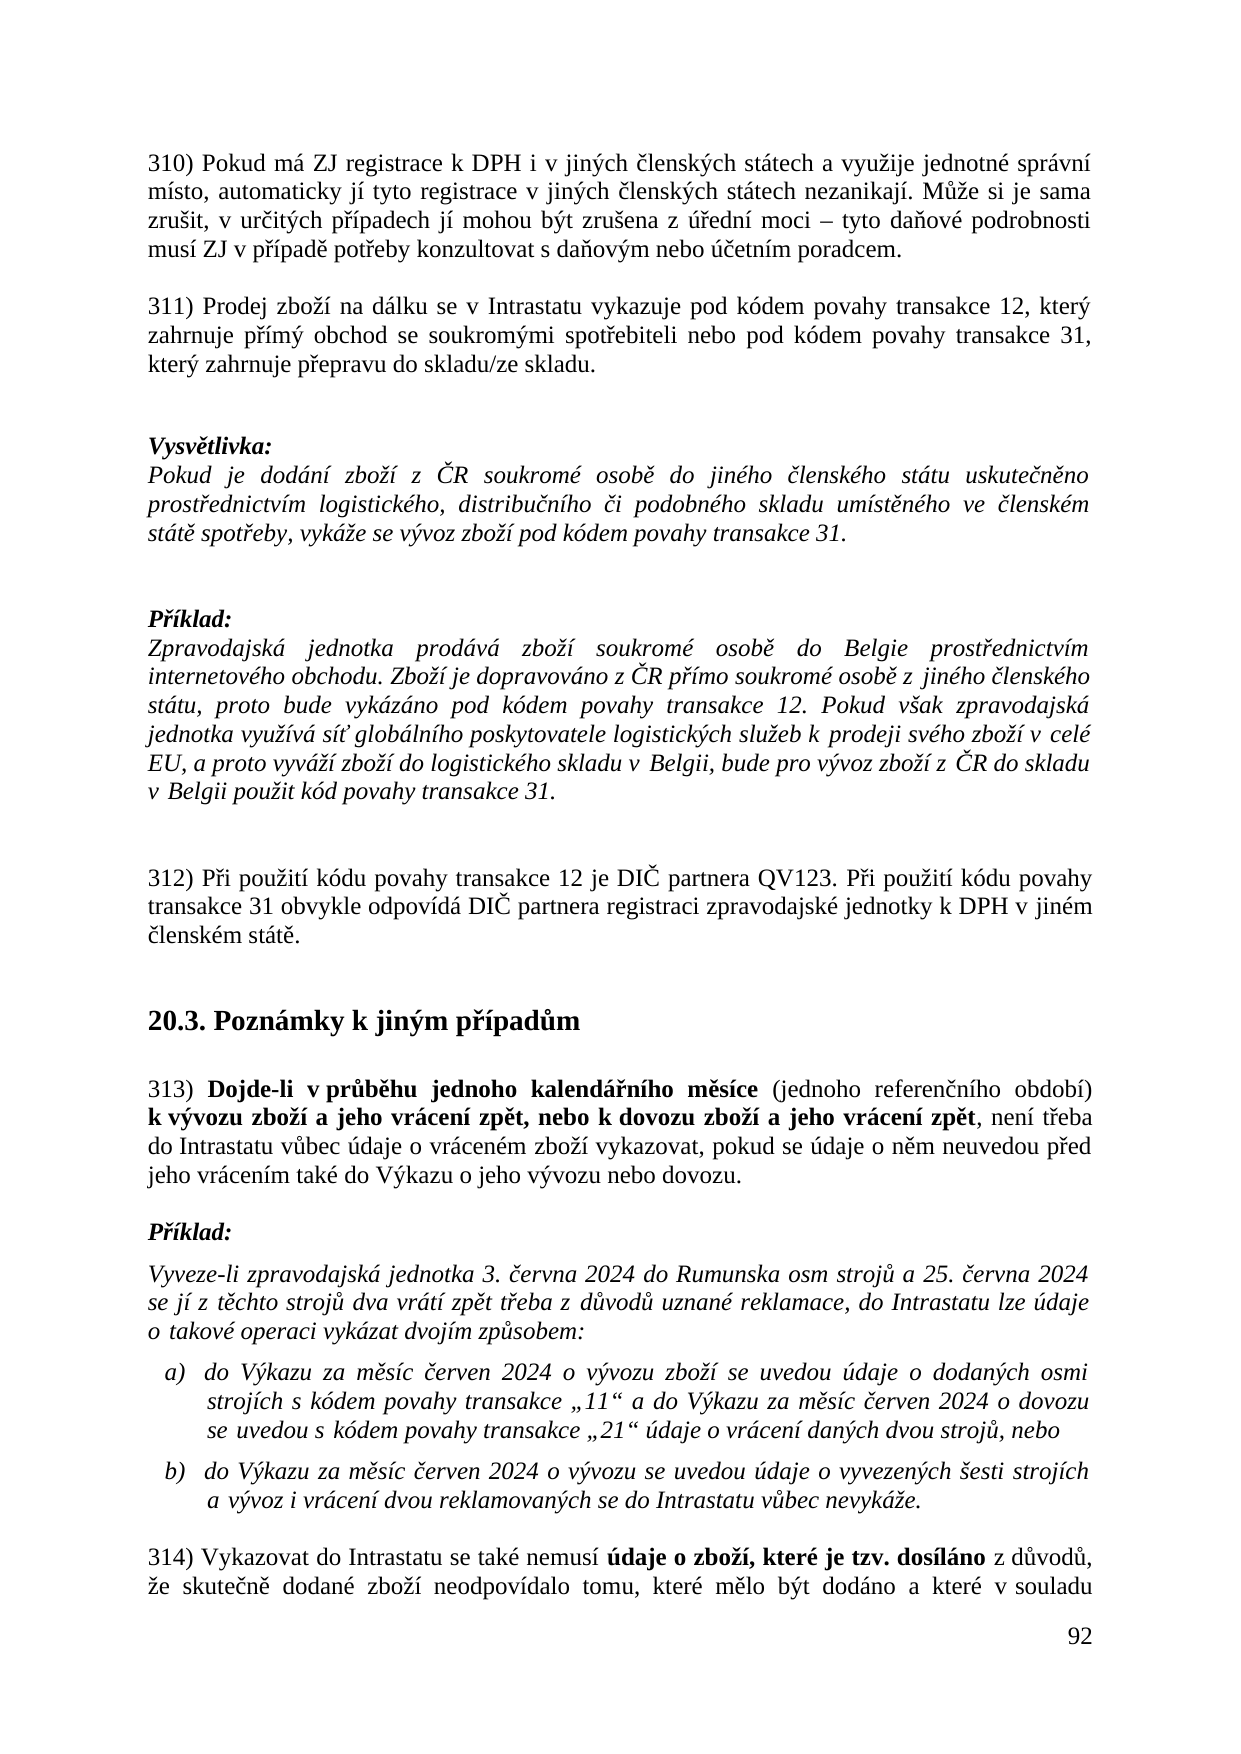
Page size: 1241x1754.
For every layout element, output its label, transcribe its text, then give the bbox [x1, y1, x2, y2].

text Zpravodajská jednotka prodává zboží soukromé osobě do Belgie prostřednictvím internetového obchodu. Zboží je dopravováno z ČR přímo soukromé osobě z jiného členského státu, proto bude vykázáno pod kódem povahy transakce 12. Pokud však zpravodajská jednotka využívá síť globálního poskytovatele logistických služeb k prodeji svého zboží v celé EU, a proto vyváží zboží do logistického skladu v Belgii, bude pro vývoz zboží z ČR do skladu v Belgii použit kód povahy transakce 31. [148, 633, 1092, 805]
subtitle 20.3. Poznámky k jiným případům [148, 1003, 1092, 1036]
text 313) Dojde-li v průběhu jednoho kalendářního měsíce (jednoho referenčního období) k vývozu zboží a jeho vrácení zpět, nebo k dovozu zboží a jeho vrácení zpět, není třeba do Intrastatu vůbec údaje o vráceném zboží vykazovat, pokud se údaje o něm neuvedou před jeho vrácením také do Výkazu o jeho vývozu nebo dovozu. [148, 1074, 1092, 1189]
text Pokud je dodání zboží z ČR soukromé osobě do jiného členského státu uskutečněno prostřednictvím logistického, distribučního či podobného skladu umístěného ve členském státě spotřeby, vykáže se vývoz zboží pod kódem povahy transakce 31. [148, 460, 1092, 546]
text 311) Prodej zboží na dálku se v Intrastatu vykazuje pod kódem povahy transakce 12, který zahrnuje přímý obchod se soukromými spotřebiteli nebo pod kódem povahy transakce 31, který zahrnuje přepravu do skladu/ze skladu. [148, 291, 1092, 378]
text 312) Při použití kódu povahy transakce 12 je DIČ partnera QV123. Při použití kódu povahy transakce 31 obvykle odpovídá DIČ partnera registraci zpravodajské jednotky k DPH v jiném členském státě. [148, 863, 1092, 949]
list do Výkazu za měsíc červen 2024 o vývozu zboží se uvedou údaje o dodaných osmi strojích s kódem povahy transakce „11“ a do Výkazu za měsíc červen 2024 o dovozu se uvedou s kódem povahy transakce „21“ údaje o vrácení daných dvou strojů, nebo [164, 1357, 1092, 1444]
text Příklad: [148, 1217, 1092, 1246]
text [148, 1542, 1092, 1600]
list do Výkazu za měsíc červen 2024 o vývozu se uvedou údaje o vyvezených šesti strojích a vývoz i vrácení dvou reklamovaných se do Intrastatu vůbec nevykáže. [164, 1456, 1092, 1514]
text Vyveze-li zpravodajská jednotka 3. června 2024 do Rumunska osm strojů a 25. června 2024 se jí z těchto strojů dva vrátí zpět třeba z důvodů uznané reklamace, do Intrastatu lze údaje o takové operaci vykázat dvojím způsobem: [148, 1259, 1092, 1345]
text Příklad: [148, 604, 1092, 633]
text Vysvětlivka: [148, 431, 1092, 460]
text 310) Pokud má ZJ registrace k DPH i v jiných členských státech a využije jednotné správní místo, automaticky jí tyto registrace v jiných členských státech nezanikají. Může si je sama zrušit, v určitých případech jí mohou být zrušena z úřední moci – tyto daňové podrobnosti musí ZJ v případě potřeby konzultovat s daňovým nebo účetním poradcem. [148, 148, 1092, 263]
